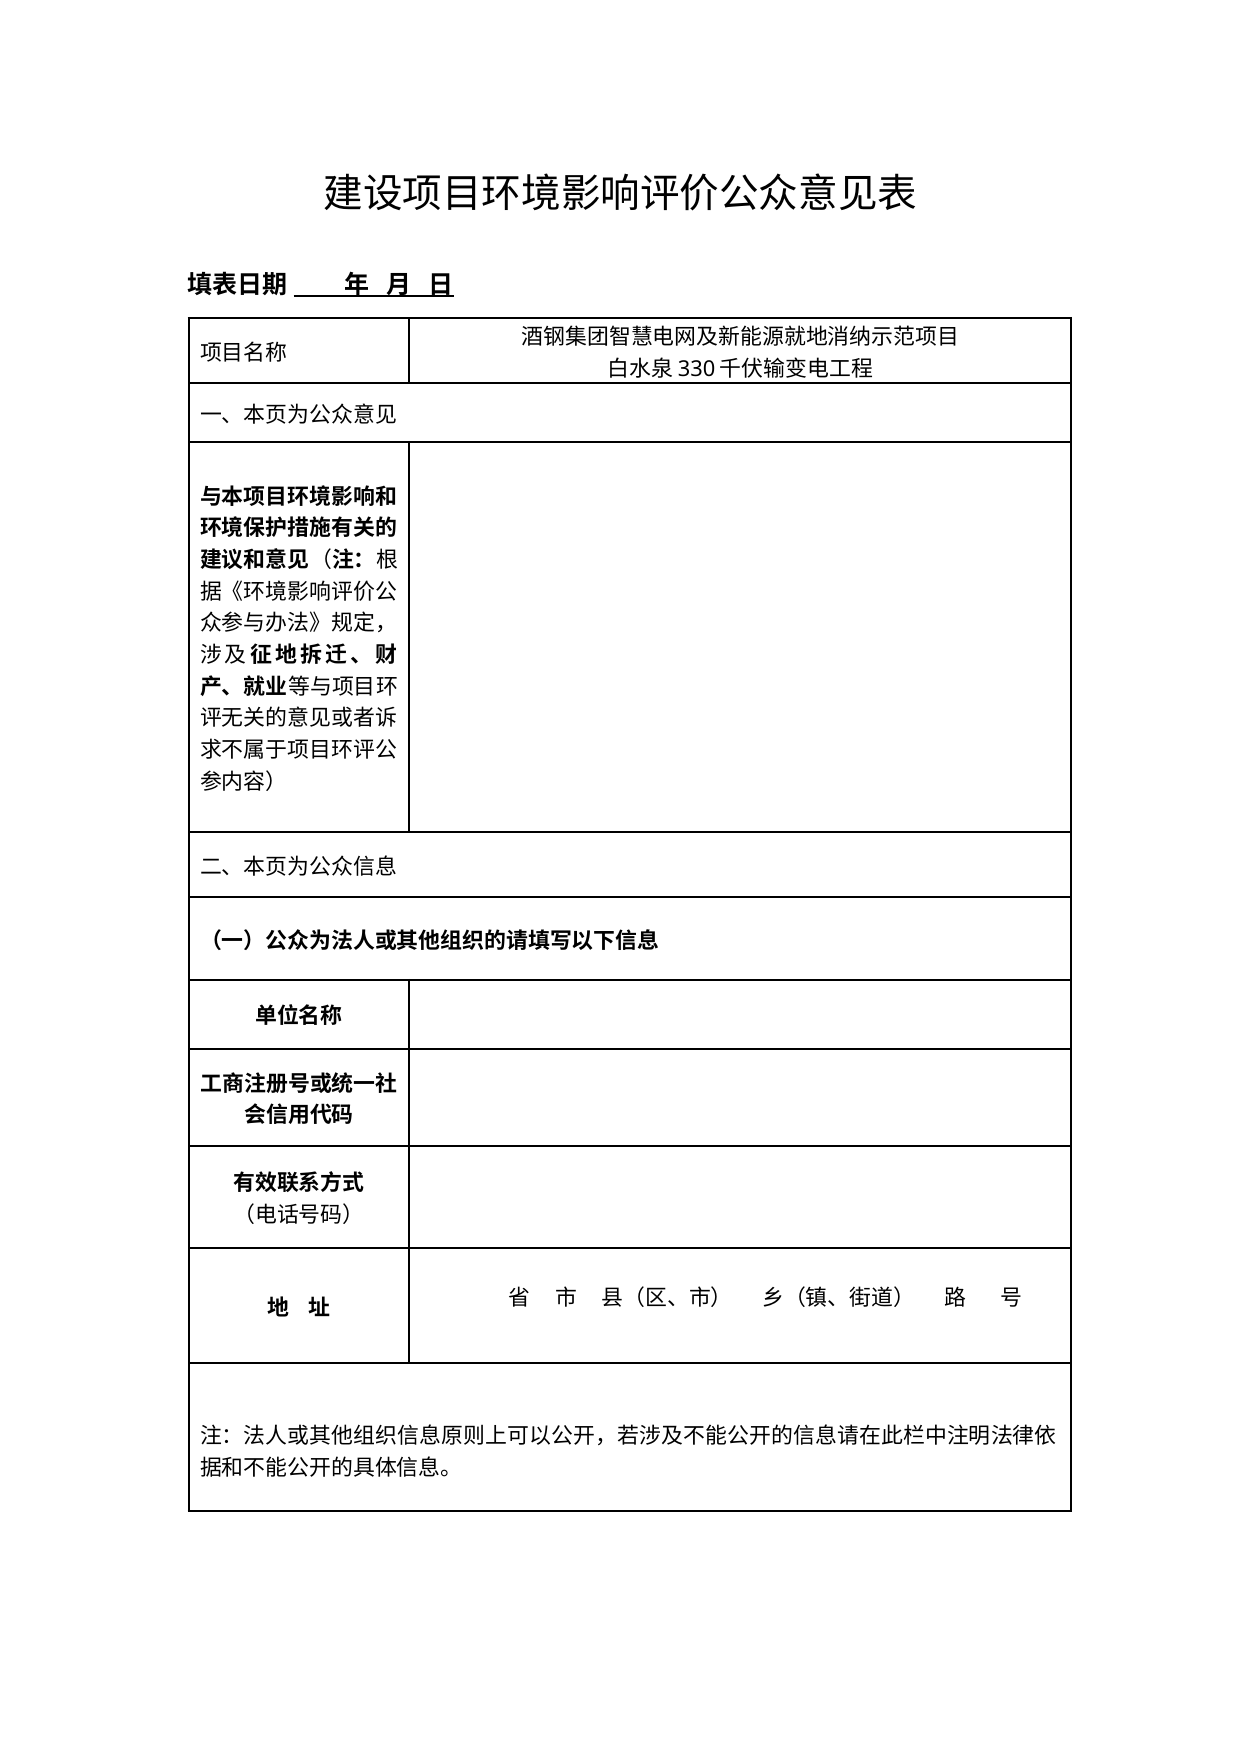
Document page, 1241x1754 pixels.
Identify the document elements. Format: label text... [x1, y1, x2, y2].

text 填表日期 年 月 日 [187, 264, 1053, 301]
table_cell [410, 443, 1070, 831]
table_cell [410, 981, 1070, 1047]
table_cell 工商注册号或统一社会信用代码 [190, 1050, 408, 1145]
table_cell 地 址 [190, 1249, 408, 1362]
table_cell 注：法人或其他组织信息原则上可以公开，若涉及不能公开的信息请在此栏中注明法律依据和不能公开的具体信息。 [190, 1364, 1070, 1510]
table_cell [410, 1147, 1070, 1247]
table_cell 一、本页为公众意见 [190, 384, 1070, 441]
text 建设项目环境影响评价公众意见表 [187, 162, 1053, 219]
table_cell 有效联系方式 （电话号码） [190, 1147, 408, 1247]
table_cell [410, 1050, 1070, 1145]
table_header 项目名称 [190, 319, 408, 382]
table_cell 省 市 县（区、市） 乡（镇、街道） 路 号 [410, 1249, 1070, 1362]
table_cell 与本项目环境影响和环境保护措施有关的建议和意见（注：根据《环境影响评价公众参与办法》规定，涉及征地拆迁、财产、就业等与项目环评无关的意见或者诉求不属于项目环评公参内容） [190, 443, 408, 831]
table_cell （一）公众为法人或其他组织的请填写以下信息 [190, 898, 1070, 979]
table_header 酒钢集团智慧电网及新能源就地消纳示范项目 白水泉330千伏输变电工程 [410, 319, 1070, 382]
table_cell 单位名称 [190, 981, 408, 1047]
table_cell 二、本页为公众信息 [190, 833, 1070, 896]
